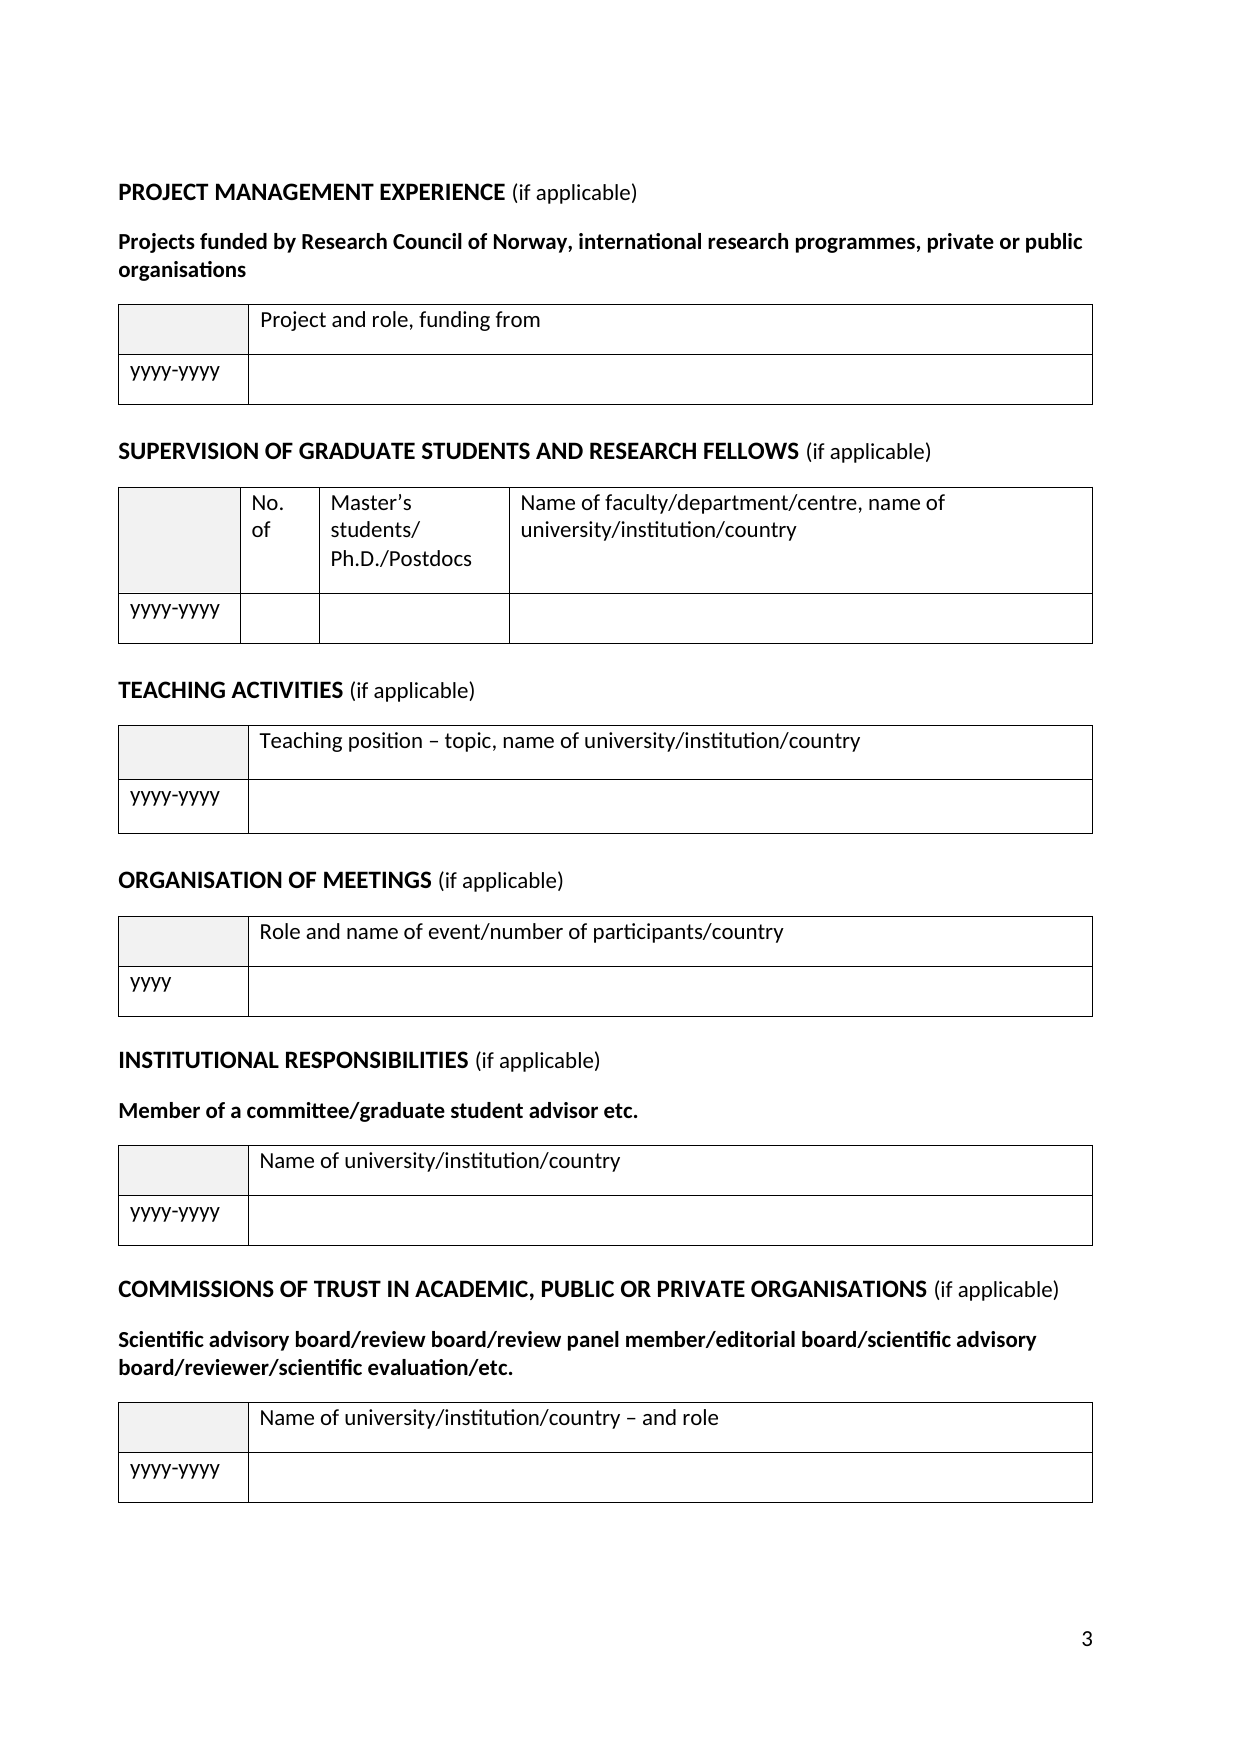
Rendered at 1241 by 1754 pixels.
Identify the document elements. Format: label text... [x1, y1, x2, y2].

table_cell [320, 594, 509, 642]
table_header [119, 917, 248, 966]
table_cell [249, 967, 1092, 1016]
text SUPERVISION OF GRADUATE STUDENTS AND RESEARCH FELLOWS (if applicable) [118, 405, 1093, 466]
table_header Project and role, funding from [249, 305, 1092, 354]
table_cell yyyy-yyyy [119, 1453, 248, 1502]
table_cell yyyy-yyyy [119, 355, 248, 404]
table_cell [241, 594, 319, 642]
table_header Name of university/institution/country [249, 1146, 1092, 1195]
table_cell [249, 1453, 1092, 1502]
text TEACHING ACTIVITIES (if applicable) [118, 644, 1093, 704]
table_cell yyyy-yyyy [119, 1196, 248, 1244]
table_cell [249, 355, 1092, 404]
table_cell [510, 594, 1092, 642]
table_cell yyyy [119, 967, 248, 1016]
table_header [119, 1403, 248, 1452]
table_header No. of [241, 488, 319, 592]
table_cell yyyy-yyyy [119, 594, 240, 642]
text COMMISSIONS OF TRUST IN ACADEMIC, PUBLIC OR PRIVATE ORGANISATIONS (if applicable) [118, 1246, 1093, 1304]
text Scientific advisory board/review board/review panel member/editorial board/scientific advisory board/reviewer/scientific evaluation/etc. [118, 1325, 1093, 1381]
table_header [119, 726, 248, 779]
text ORGANISATION OF MEETINGS (if applicable) [118, 834, 1093, 895]
table_header Role and name of event/number of participants/country [249, 917, 1092, 966]
table_header Name of faculty/department/centre, name of university/institution/country [510, 488, 1092, 592]
table_header Master’s students/ Ph.D./Postdocs [320, 488, 509, 592]
text PROJECT MANAGEMENT EXPERIENCE (if applicable) [118, 148, 1093, 206]
table_cell [249, 780, 1092, 833]
table_cell [249, 1196, 1092, 1244]
text INSTITUTIONAL RESPONSIBILITIES (if applicable) [118, 1017, 1093, 1075]
table_cell yyyy-yyyy [119, 780, 248, 833]
table_header [119, 305, 248, 354]
table_header Teaching position – topic, name of university/institution/country [249, 726, 1092, 779]
table_header Name of university/institution/country – and role [249, 1403, 1092, 1452]
table_header [119, 488, 240, 592]
text Projects funded by Research Council of Norway, international research programmes, private or public organisations [118, 227, 1093, 283]
table_header [119, 1146, 248, 1195]
text Member of a committee/graduate student advisor etc. [118, 1096, 1093, 1124]
